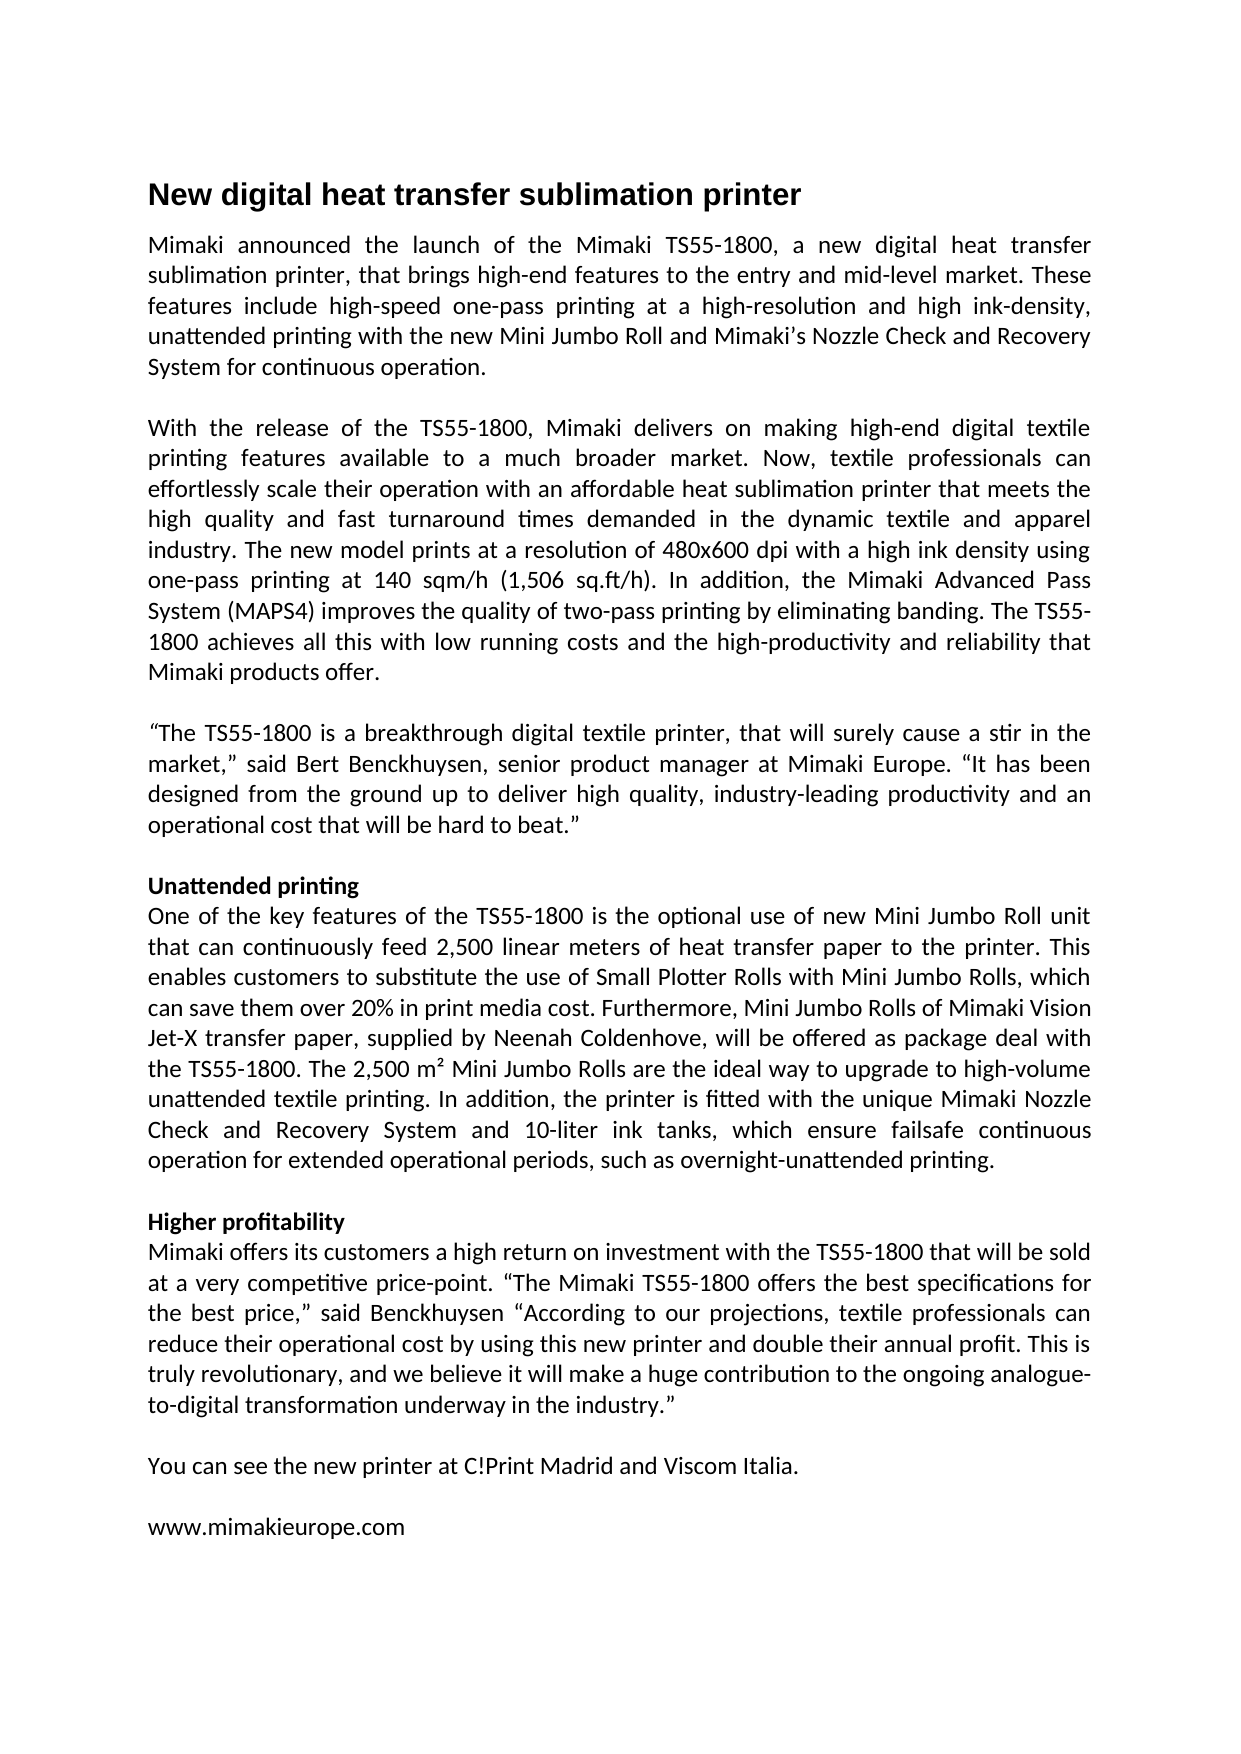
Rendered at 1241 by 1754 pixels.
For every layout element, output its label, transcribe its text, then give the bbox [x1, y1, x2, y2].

text One of the key features of the TS55-1800 is the optional use of new Mini Jumbo Roll unit that can continuously feed 2,500 linear meters of heat transfer paper to the printer. This enables customers to substitute the use of Small Plotter Rolls with Mini Jumbo Rolls, which can save them over 20% in print media cost. Furthermore, Mini Jumbo Rolls of Mimaki Vision Jet-X transfer paper, supplied by Neenah Coldenhove, will be offered as package deal with the TS55-1800. The 2,500 m² Mini Jumbo Rolls are the ideal way to upgrade to high-volume unattended textile printing. In addition, the printer is fitted with the unique Mimaki Nozzle Check and Recovery System and 10-liter ink tanks, which ensure failsafe continuous operation for extended operational periods, such as overnight-unattended printing. [148, 900, 1093, 1175]
text Higher profitability [148, 1206, 1093, 1236]
text “The TS55-1800 is a breakthrough digital textile printer, that will surely cause a stir in the market,” said Bert Benckhuysen, senior product manager at Mimaki Europe. “It has been designed from the ground up to deliver high quality, industry-leading productivity and an operational cost that will be hard to beat.” [148, 717, 1093, 839]
text Unattended printing [148, 870, 1093, 900]
text New digital heat transfer sublimation printer [148, 176, 1093, 212]
text Mimaki offers its customers a high return on investment with the TS55-1800 that will be sold at a very competitive price-point. “The Mimaki TS55-1800 offers the best specifications for the best price,” said Benckhuysen “According to our projections, textile professionals can reduce their operational cost by using this new printer and double their annual profit. This is truly revolutionary, and we believe it will make a huge contribution to the ongoing analogue-to-digital transformation underway in the industry.” [148, 1236, 1093, 1419]
text You can see the new printer at C!Print Madrid and Viscom Italia. [148, 1450, 1093, 1480]
text www.mimakieurope.com [148, 1511, 1093, 1541]
text With the release of the TS55-1800, Mimaki delivers on making high-end digital textile printing features available to a much broader market. Now, textile professionals can effortlessly scale their operation with an affordable heat sublimation printer that meets the high quality and fast turnaround times demanded in the dynamic textile and apparel industry. The new model prints at a resolution of 480x600 dpi with a high ink density using one-pass printing at 140 sqm/h (1,506 sq.ft/h). In addition, the Mimaki Advanced Pass System (MAPS4) improves the quality of two-pass printing by eliminating banding. The TS55-1800 achieves all this with low running costs and the high-productivity and reliability that Mimaki products offer. [148, 412, 1093, 687]
text Mimaki announced the launch of the Mimaki TS55-1800, a new digital heat transfer sublimation printer, that brings high-end features to the entry and mid-level market. These features include high-speed one-pass printing at a high-resolution and high ink-density, unattended printing with the new Mini Jumbo Roll and Mimaki’s Nozzle Check and Recovery System for continuous operation. [148, 229, 1093, 382]
